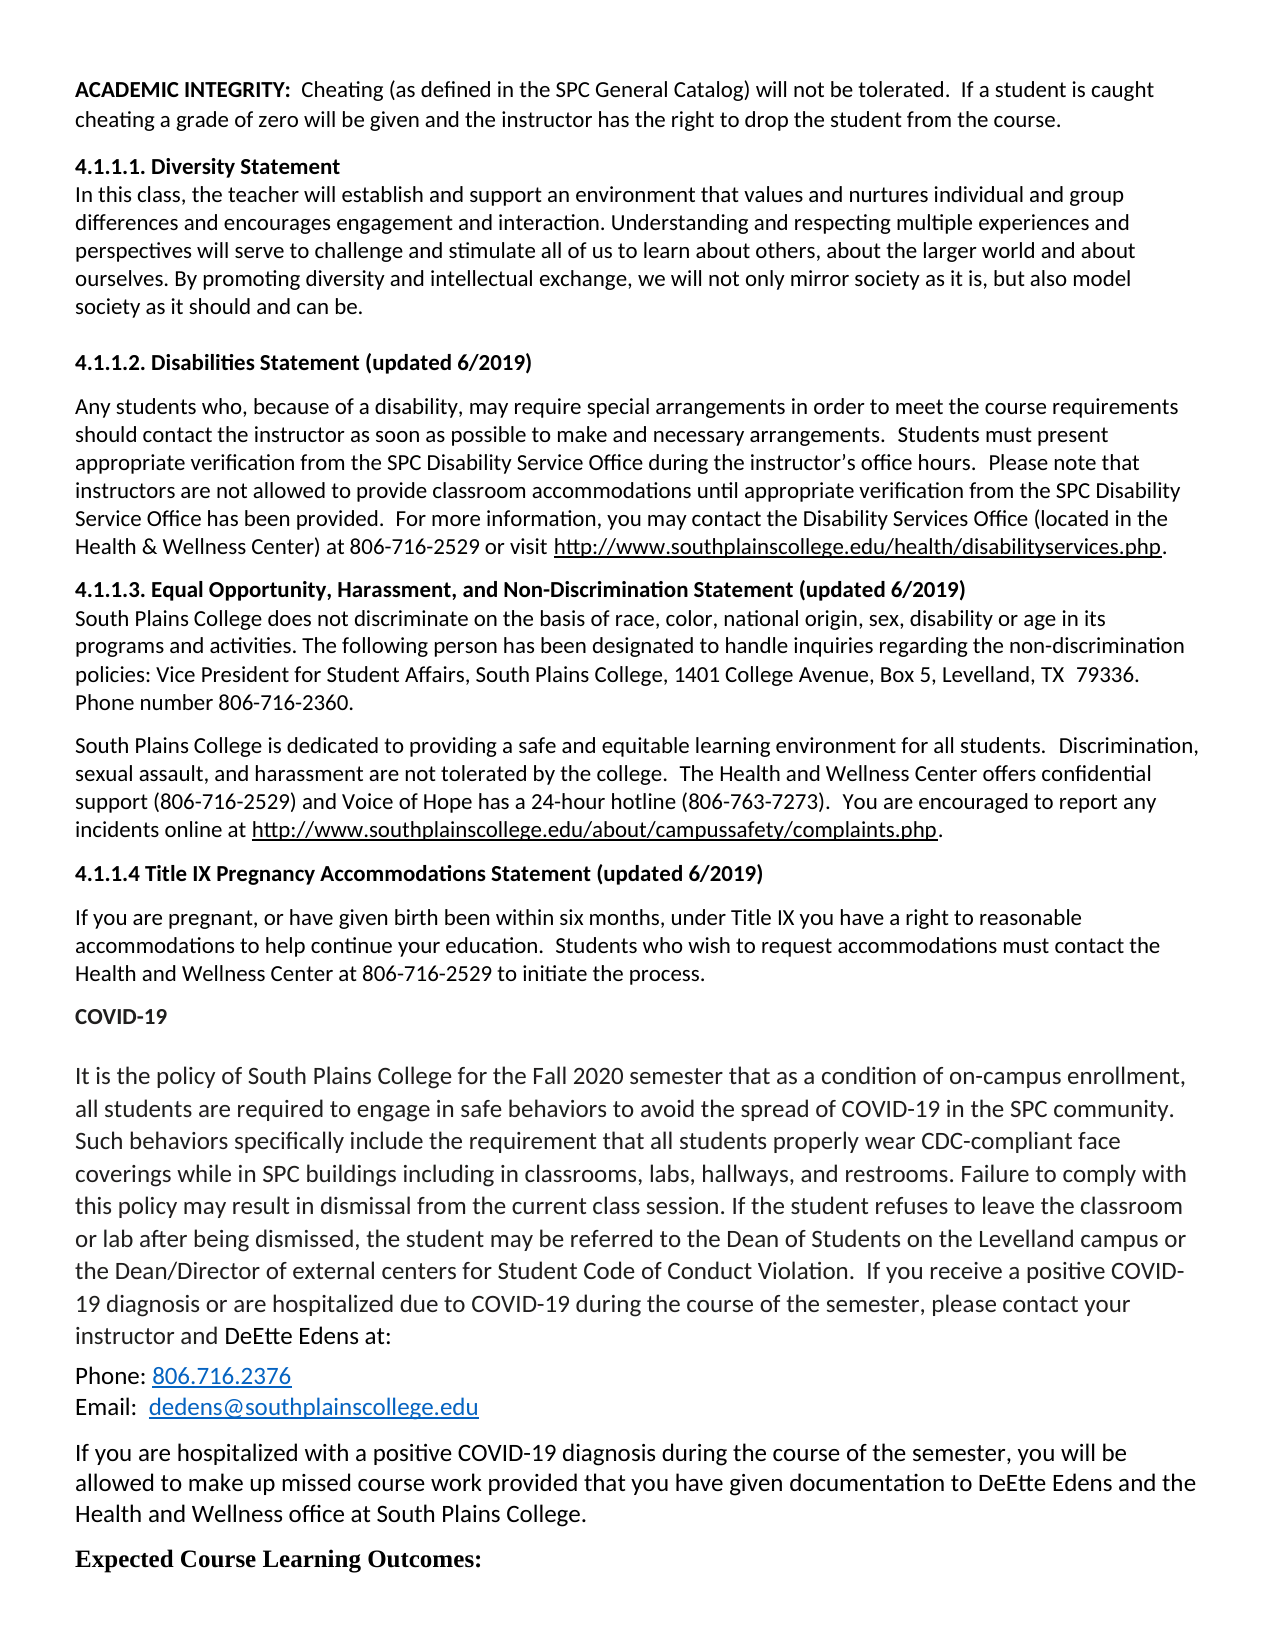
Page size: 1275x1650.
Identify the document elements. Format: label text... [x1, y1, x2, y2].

text If you are hospitalized with a positive COVID-19 diagnosis during the course of the semester, you will be allowed to make up missed course work provided that you have given documentation to DeEtte Edens and the Health and Wellness office at South Plains College. [75, 1437, 1200, 1528]
text Expected Course Learning Outcomes: [75, 1544, 1200, 1573]
text ACADEMIC INTEGRITY: Cheating (as defined in the SPC General Catalog) will not be tolerated. If a student is caught cheating a grade of zero will be given and the instructor has the right to drop the student from the course. [75, 75, 1200, 133]
text COVID-19 [75, 1002, 1200, 1030]
text If you are pregnant, or have given birth been within six months, under Title IX you have a right to reasonable accommodations to help continue your education. Students who wish to request accommodations must contact the Health and Wellness Center at 806-716-2529 to initiate the process. [75, 903, 1200, 987]
text South Plains College is dedicated to providing a safe and equitable learning environment for all students. Discrimination, sexual assault, and harassment are not tolerated by the college. The Health and Wellness Center offers confidential support (806-716-2529) and Voice of Hope has a 24-hour hotline (806-763-7273). You are encouraged to report any incidents online at http://www.southplainscollege.edu/about/campussafety/complaints.php. [75, 731, 1200, 843]
text 4.1.1.4 Title IX Pregnancy Accommodations Statement (updated 6/2019) [75, 859, 1200, 887]
text Any students who, because of a disability, may require special arrangements in order to meet the course requirements should contact the instructor as soon as possible to make and necessary arrangements. Students must present appropriate verification from the SPC Disability Service Office during the instructor’s office hours. Please note that instructors are not allowed to provide classroom accommodations until appropriate verification from the SPC Disability Service Office has been provided. For more information, you may contact the Disability Services Office (located in the Health & Wellness Center) at 806-716-2529 or visit http://www.southplainscollege.edu/health/disabilityservices.php. [75, 392, 1200, 560]
subtitle It is the policy of South Plains College for the Fall 2020 semester that as a condition of on-campus enrollment, all students are required to engage in safe behaviors to avoid the spread of COVID-19 in the SPC community. Such behaviors specifically include the requirement that all students properly wear CDC-compliant face coverings while in SPC buildings including in classrooms, labs, hallways, and restrooms. Failure to comply with this policy may result in dismissal from the current class session. If the student refuses to leave the classroom or lab after being dismissed, the student may be referred to the Dean of Students on the Levelland campus or the Dean/Director of external centers for Student Code of Conduct Violation. If you receive a positive COVID-19 diagnosis or are hospitalized due to COVID-19 during the course of the semester, please contact your instructor and DeEtte Edens at: [75, 1058, 1200, 1351]
text Phone: 806.716.2376 Email: dedens@southplainscollege.edu [75, 1360, 1200, 1421]
text 4.1.1.1. Diversity Statement In this class, the teacher will establish and support an environment that values and nurtures individual and group differences and encourages engagement and interaction. Understanding and respecting multiple experiences and perspectives will serve to challenge and stimulate all of us to learn about others, about the larger world and about ourselves. By promoting diversity and intellectual exchange, we will not only mirror society as it is, but also model society as it should and can be. 4.1.1.2. Disabilities Statement (updated 6/2019) [75, 152, 1200, 376]
text 4.1.1.3. Equal Opportunity, Harassment, and Non-Discrimination Statement (updated 6/2019) South Plains College does not discriminate on the basis of race, color, national origin, sex, disability or age in its programs and activities. The following person has been designated to handle inquiries regarding the non-discrimination policies: Vice President for Student Affairs, South Plains College, 1401 College Avenue, Box 5, Levelland, TX 79336. Phone number 806-716-2360. [75, 576, 1200, 716]
